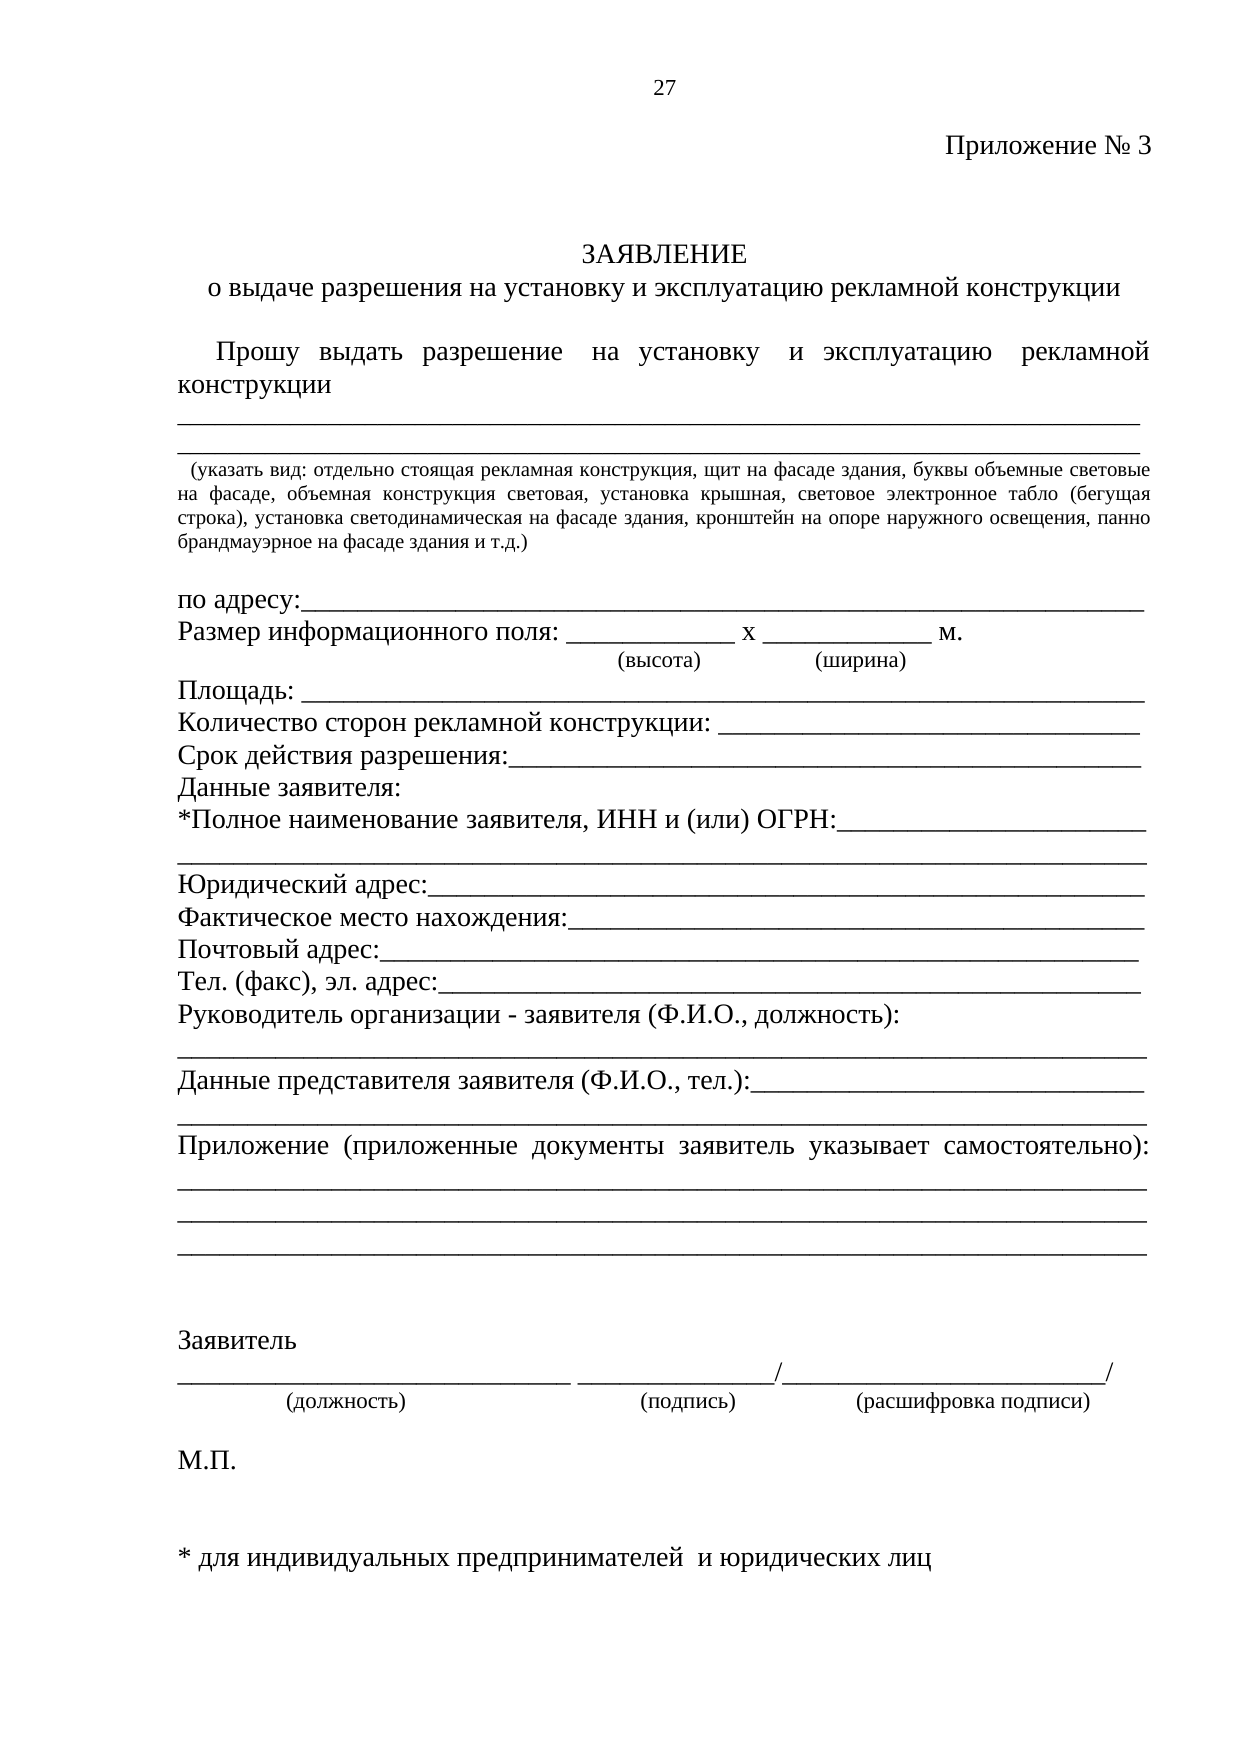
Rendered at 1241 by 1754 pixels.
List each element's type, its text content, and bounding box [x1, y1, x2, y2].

text _____________________________________________________________________ [177, 835, 1152, 867]
text _____________________________________________________________________ [177, 1029, 1152, 1062]
text Срок действия разрешения:_____________________________________________ [177, 738, 1152, 770]
text Тел. (факс), эл. адрес:__________________________________________________ [177, 964, 1152, 997]
text Заявитель [177, 1323, 1152, 1355]
text Размер информационного поля: ____________ x ____________ м. [177, 614, 1152, 647]
text Количество сторон рекламной конструкции: ______________________________ [177, 705, 1152, 738]
text Почтовый адрес:______________________________________________________ [177, 932, 1152, 964]
text _____________________________________________________________________ [177, 1226, 1152, 1258]
text ____________________________ ______________/_______________________/ [177, 1355, 1152, 1388]
text Юридический адрес:___________________________________________________ [177, 867, 1152, 900]
text _____________________________________________________________________ [177, 1161, 1152, 1193]
text Фактическое место нахождения:_________________________________________ [177, 900, 1152, 932]
text _____________________________________________________________________________ [177, 428, 1152, 457]
text Приложение (приложенные документы заявитель указывает самостоятельно): [177, 1128, 1152, 1161]
text М.П. [177, 1443, 1152, 1475]
text * для индивидуальных предпринимателей и юридических лиц [177, 1540, 1152, 1572]
text о выдаче разрешения на установку и эксплуатацию рекламной конструкции [177, 270, 1152, 302]
text Прошу выдать разрешение на установку и эксплуатацию рекламной конструкции _____________________________________________________________________________ [177, 334, 1152, 428]
text Площадь: ____________________________________________________________ [177, 673, 1152, 705]
text _____________________________________________________________________ [177, 1096, 1152, 1128]
text Руководитель организации - заявителя (Ф.И.О., должность): [177, 997, 1152, 1029]
text *Полное наименование заявителя, ИНН и (или) ОГРН:______________________ [177, 802, 1152, 835]
text (высота) (ширина) [177, 647, 1152, 673]
text по адресу:____________________________________________________________ [177, 582, 1152, 614]
text Данные представителя заявителя (Ф.И.О., тел.):____________________________ [177, 1062, 1152, 1096]
text Приложение № 3 [915, 128, 1152, 161]
text (должность) (подпись) (расшифровка подписи) [177, 1388, 1152, 1414]
text (указать вид: отдельно стоящая рекламная конструкция, щит на фасаде здания, буквы объемные световые на фасаде, объемная конструкция световая, установка крышная, световое электронное табло (бегущая строка), установка светодинамическая на фасаде здания, кронштейн на опоре наружного освещения, панно брандмауэрное на фасаде здания и т.д.) [177, 457, 1152, 553]
text ЗАЯВЛЕНИЕ [177, 237, 1152, 270]
text Данные заявителя: [177, 770, 1152, 802]
text _____________________________________________________________________ [177, 1193, 1152, 1226]
